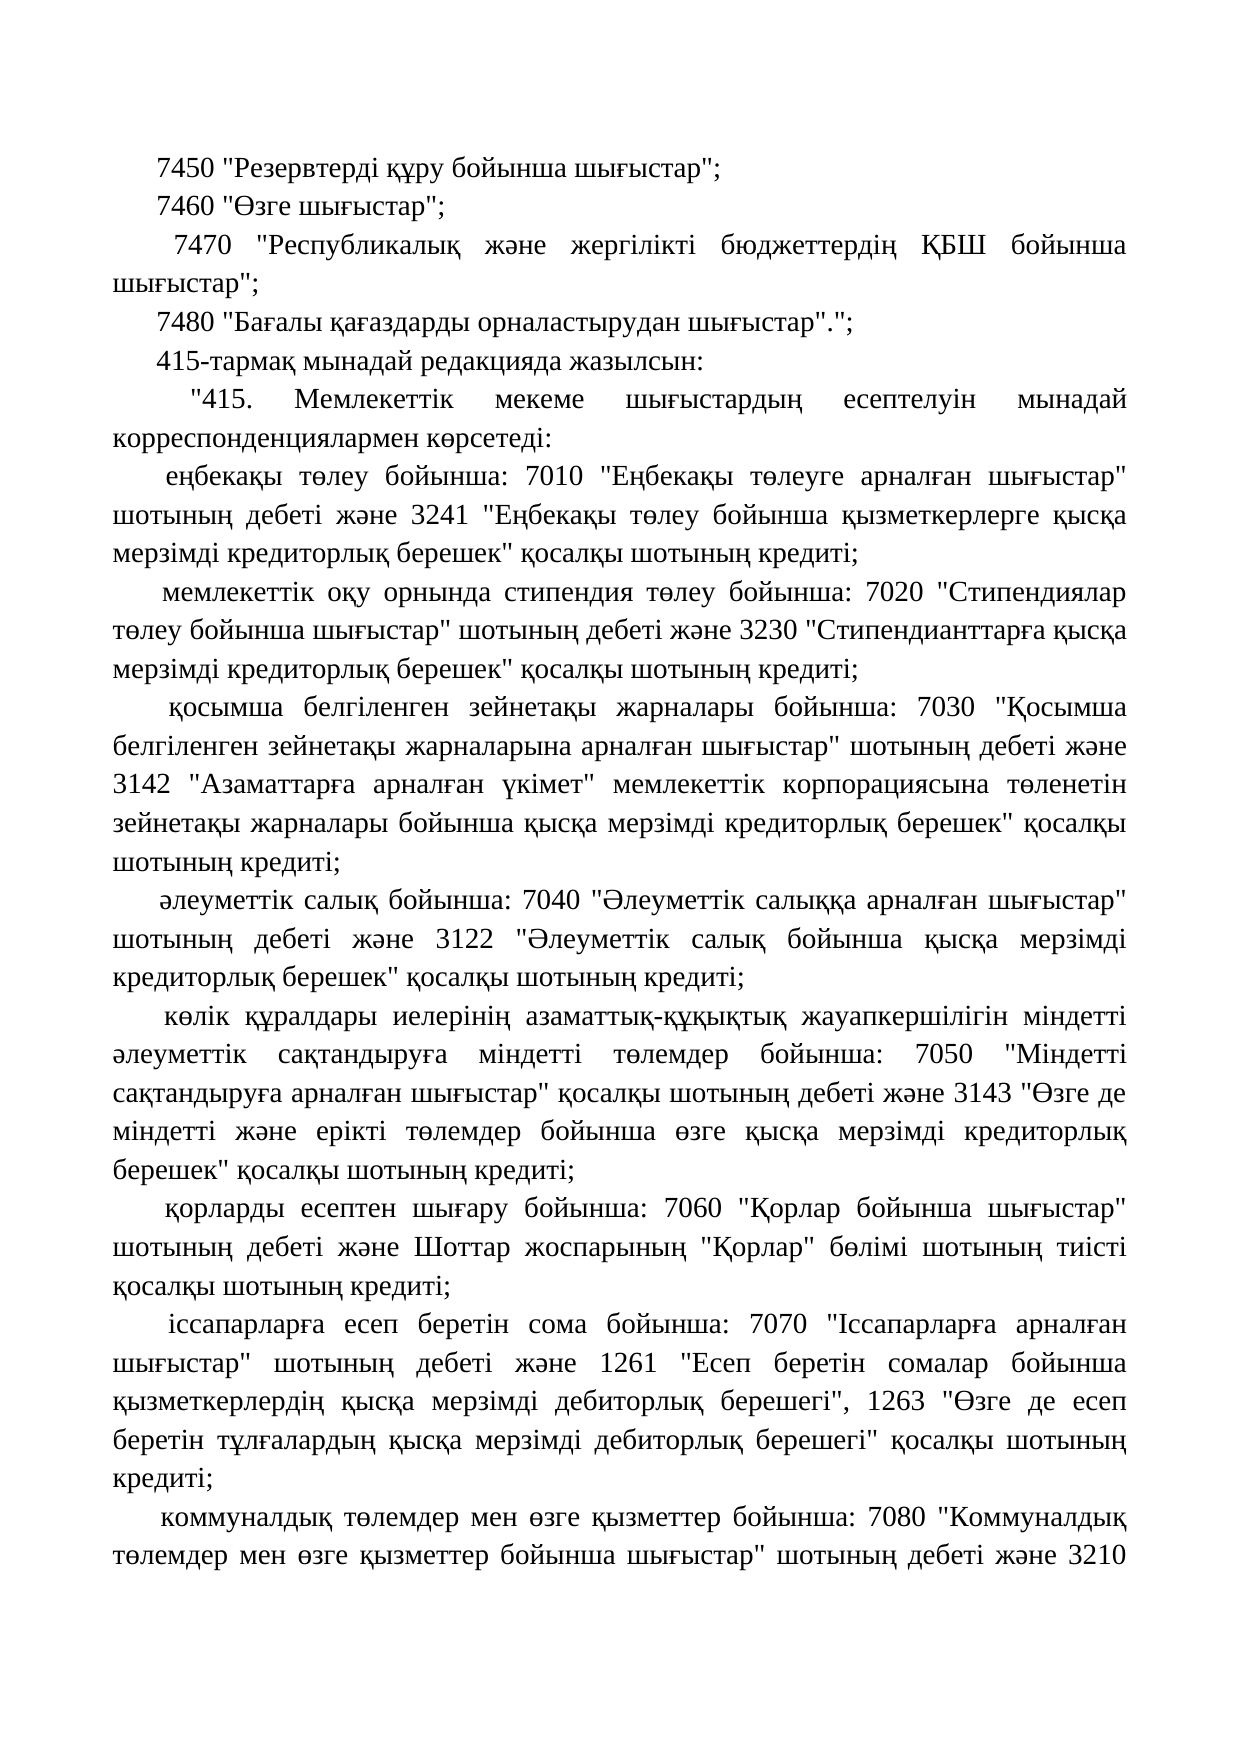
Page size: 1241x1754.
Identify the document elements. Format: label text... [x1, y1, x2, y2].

text 7470 "Республикалық және жергілікті бюджеттердің ҚБШ бойынша шығыстар"; [112, 227, 1128, 299]
text 415-тармақ мынадай редакцияда жазылсын: [112, 343, 1128, 376]
text мемлекеттік оқу орнында стипендия төлеу бойынша: 7020 "Стипендиялар төлеу бойынша шығыстар" шотының дебеті және 3230 "Стипендианттарға қысқа мерзімді кредиторлық берешек" қосалқы шотының кредиті; [112, 574, 1128, 684]
text "415. Мемлекеттік мекеме шығыстардың есептелуін мынадай корреспонденциялармен көрсетеді: [112, 381, 1128, 453]
text 7450 "Резервтерді құру бойынша шығыстар"; [112, 150, 1128, 183]
text қосымша белгіленген зейнетақы жарналары бойынша: 7030 "Қосымша белгіленген зейнетақы жарналарына арналған шығыстар" шотының дебеті және 3142 "Азаматтарға арналған үкімет" мемлекеттік корпорациясына төленетін зейнетақы жарналары бойынша қысқа мерзімді кредиторлық берешек" қосалқы шотының кредиті; [112, 689, 1128, 877]
text қорларды есептен шығару бойынша: 7060 "Қорлар бойынша шығыстар" шотының дебеті және Шоттар жоспарының "Қорлар" бөлімі шотының тиісті қосалқы шотының кредиті; [112, 1191, 1128, 1301]
text еңбекақы төлеу бойынша: 7010 "Еңбекақы төлеуге арналған шығыстар" шотының дебеті және 3241 "Еңбекақы төлеу бойынша қызметкерлерге қысқа мерзімді кредиторлық берешек" қосалқы шотының кредиті; [112, 458, 1128, 569]
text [112, 1499, 1128, 1571]
text 7480 "Бағалы қағаздарды орналастырудан шығыстар"."; [112, 304, 1128, 338]
text әлеуметтік салық бойынша: 7040 "Әлеуметтік салыққа арналған шығыстар" шотының дебеті және 3122 "Әлеуметтік салық бойынша қысқа мерзімді кредиторлық берешек" қосалқы шотының кредиті; [112, 882, 1128, 993]
text көлік құралдары иелерінің азаматтық-құқықтық жауапкершілігін міндетті әлеуметтік сақтандыруға міндетті төлемдер бойынша: 7050 "Міндетті сақтандыруға арналған шығыстар" қосалқы шотының дебеті және 3143 "Өзге де міндетті және ерікті төлемдер бойынша өзге қысқа мерзімді кредиторлық берешек" қосалқы шотының кредиті; [112, 998, 1128, 1186]
text іссапарларға есеп беретін сома бойынша: 7070 "Іссапарларға арналған шығыстар" шотының дебеті және 1261 "Есеп беретін сомалар бойынша қызметкерлердің қысқа мерзімді дебиторлық берешегі", 1263 "Өзге де есеп беретін тұлғалардың қысқа мерзімді дебиторлық берешегі" қосалқы шотының кредиті; [112, 1306, 1128, 1494]
text 7460 "Өзге шығыстар"; [112, 188, 1128, 222]
